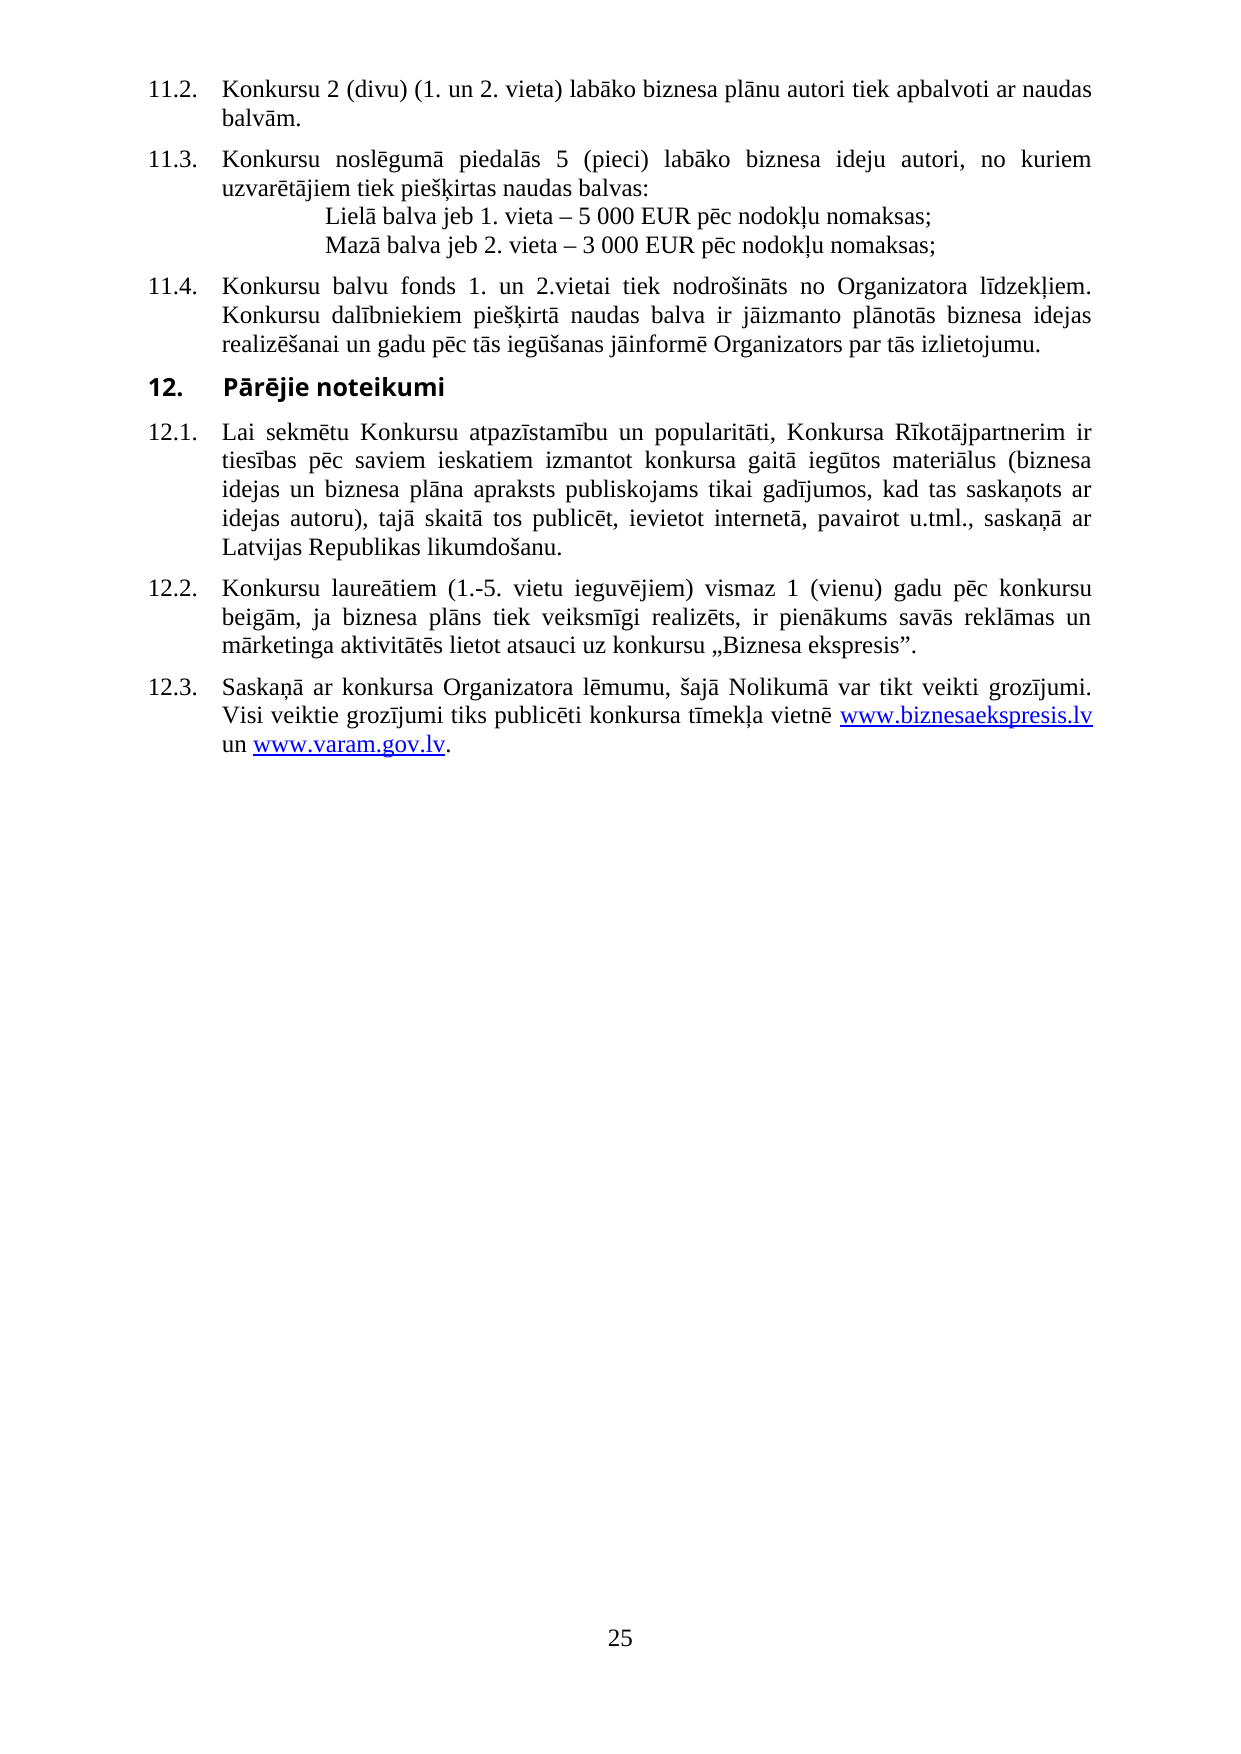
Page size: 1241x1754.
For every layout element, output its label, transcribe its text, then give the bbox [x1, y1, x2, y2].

list Lai sekmētu Konkursu atpazīstamību un popularitāti, Konkursa Rīkotājpartnerim ir tiesības pēc saviem ieskatiem izmantot konkursa gaitā iegūtos materiālus (biznesa idejas un biznesa plāna apraksts publiskojams tikai gadījumos, kad tas saskaņots ar idejas autoru), tajā skaitā tos publicēt, ievietot internetā, pavairot u.tml., saskaņā ar Latvijas Republikas likumdošanu. [148, 417, 1092, 560]
list Konkursu balvu fonds 1. un 2.vietai tiek nodrošināts no Organizatora līdzekļiem. Konkursu dalībniekiem piešķirtā naudas balva ir jāizmanto plānotās biznesa idejas realizēšanai un gadu pēc tās iegūšanas jāinformē Organizators par tās izlietojumu. [148, 271, 1092, 358]
text Mazā balva jeb 2. vieta – 3 000 EUR pēc nodokļu nomaksas; [325, 230, 1092, 259]
text Lielā balva jeb 1. vieta – 5 000 EUR pēc nodokļu nomaksas; [325, 201, 1092, 230]
list Konkursu laureātiem (1.-5. vietu ieguvējiem) vismaz 1 (vienu) gadu pēc konkursu beigām, ja biznesa plāns tiek veiksmīgi realizēts, ir pienākums savās reklāmas un mārketinga aktivitātēs lietot atsauci uz konkursu „Biznesa ekspresis”. [148, 573, 1092, 659]
list Konkursu 2 (divu) (1. un 2. vieta) labāko biznesa plānu autori tiek apbalvoti ar naudas balvām. [148, 74, 1092, 131]
list Saskaņā ar konkursa Organizatora lēmumu, šajā Nolikumā var tikt veikti grozījumi. Visi veiktie grozījumi tiks publicēti konkursa tīmekļa vietnē www.biznesaekspresis.lv un www.varam.gov.lv. [148, 672, 1092, 758]
list Pārējie noteikumi [148, 370, 1092, 404]
list Konkursu noslēgumā piedalās 5 (pieci) labāko biznesa ideju autori, no kuriem uzvarētājiem tiek piešķirtas naudas balvas: [148, 144, 1092, 201]
